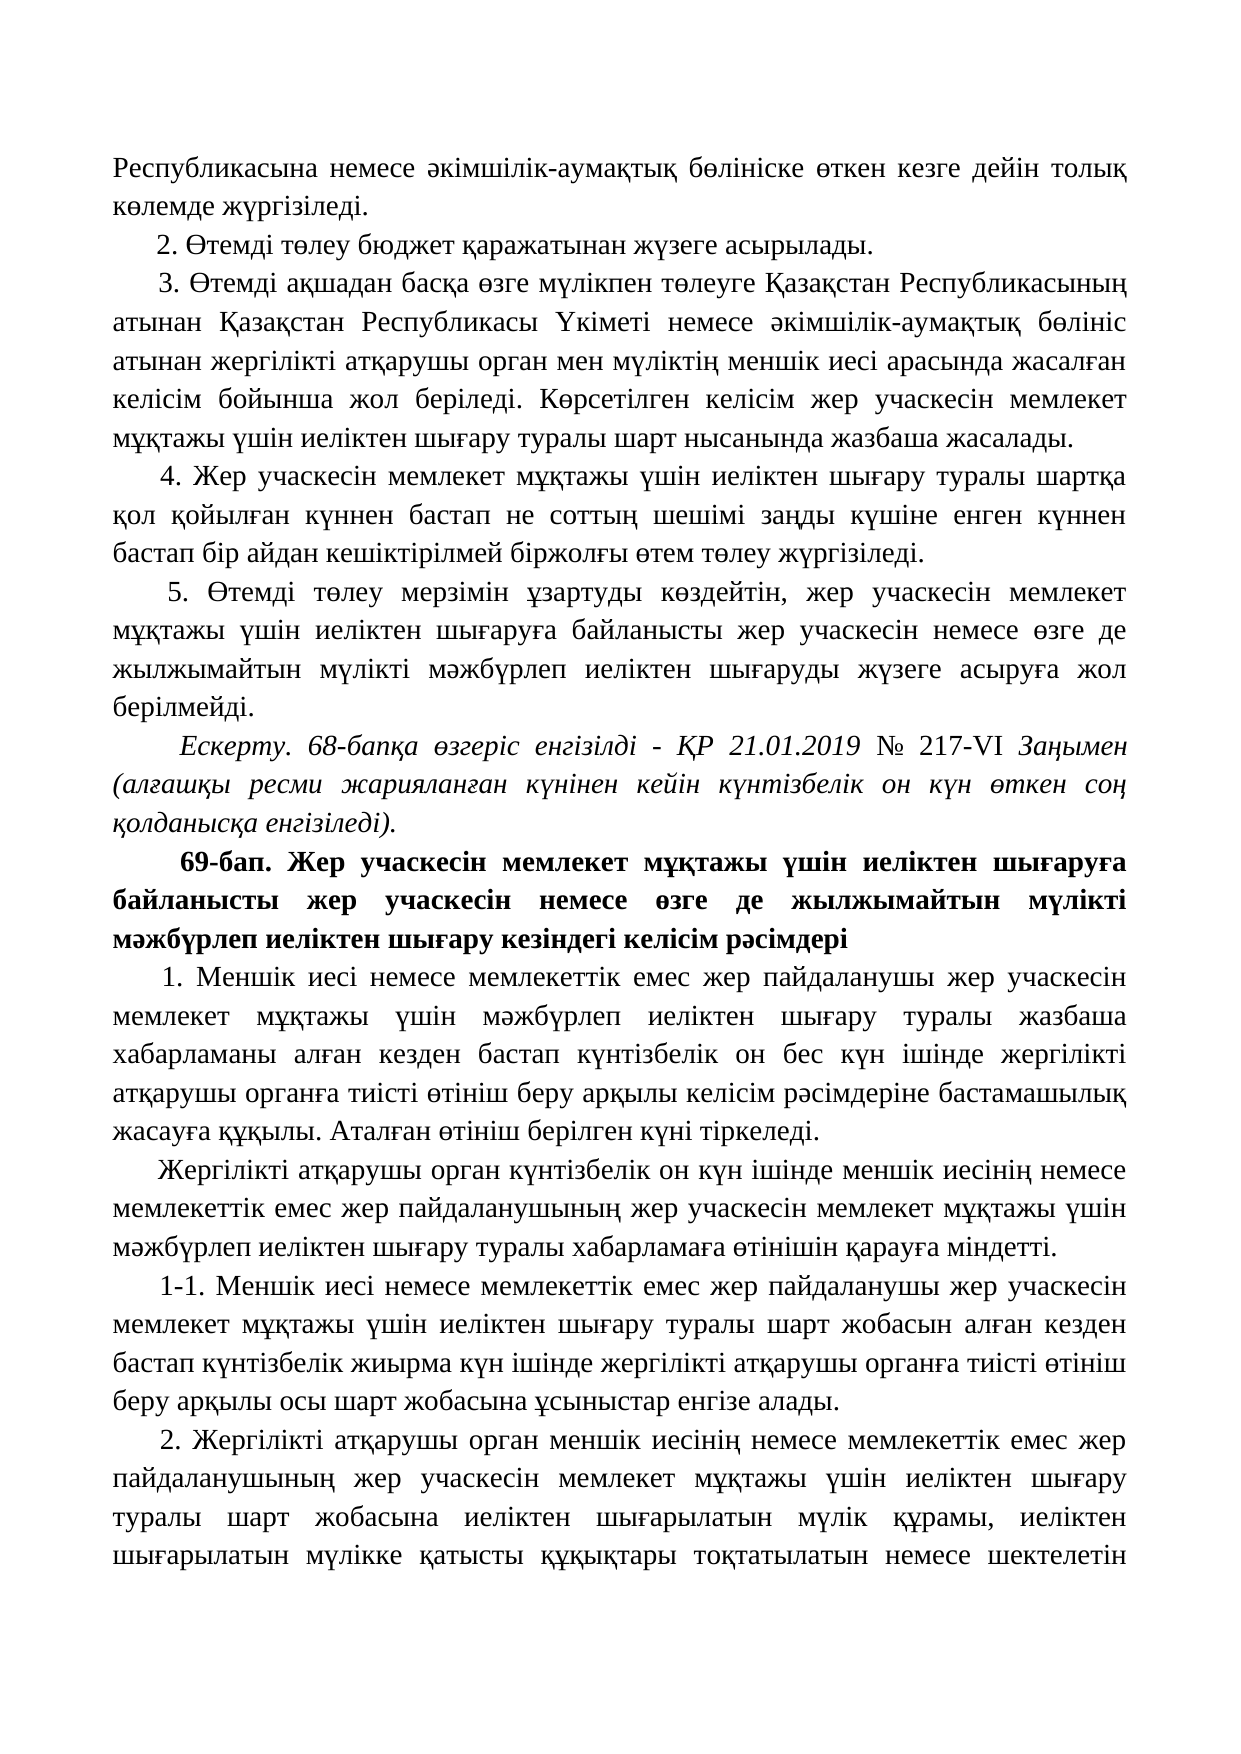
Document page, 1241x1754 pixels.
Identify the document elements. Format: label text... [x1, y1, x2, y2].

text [112, 150, 1128, 222]
text Жергілікті атқарушы орган күнтізбелік он күн ішінде меншік иесінің немесе мемлекеттік емес жер пайдаланушының жер учаскесін мемлекет мұқтажы үшін мәжбүрлеп иеліктен шығару туралы хабарламаға өтінішін қарауға міндетті. [112, 1152, 1128, 1263]
text Ескерту. 68-бапқа өзгеріс енгізілді - ҚР 21.01.2019 № 217-VI Заңымен (алғашқы ресми жарияланған күнінен кейін күнтізбелік он күн өткен соң қолданысқа енгізіледі). [112, 728, 1128, 839]
text 5. Өтемді төлеу мерзімін ұзартуды көздейтін, жер учаскесін мемлекет мұқтажы үшін иеліктен шығаруға байланысты жер учаскесін немесе өзге де жылжымайтын мүлікті мәжбүрлеп иеліктен шығаруды жүзеге асыруға жол берілмейді. [112, 574, 1128, 723]
text 3. Өтемді ақшадан басқа өзге мүлікпен төлеуге Қазақстан Республикасының атынан Қазақстан Республикасы Үкіметі немесе әкімшілік-аумақтық бөлініс атынан жергілікті атқарушы орган мен мүліктің меншік иесі арасында жасалған келісім бойынша жол беріледі. Көрсетілген келісім жер учаскесін мемлекет мұқтажы үшін иеліктен шығару туралы шарт нысанында жазбаша жасалады. [112, 266, 1128, 453]
text 1. Меншік иесі немесе мемлекеттік емес жер пайдаланушы жер учаскесін мемлекет мұқтажы үшін мәжбүрлеп иеліктен шығару туралы жазбаша хабарламаны алған кезден бастап күнтізбелік он бес күн ішінде жергілікті атқарушы органға тиісті өтініш беру арқылы келісім рәсімдеріне бастамашылық жасауға құқылы. Аталған өтініш берілген күні тіркеледі. [112, 959, 1128, 1147]
text 2. Өтемді төлеу бюджет қаражатынан жүзеге асырылады. [112, 227, 1128, 261]
text 4. Жер учаскесін мемлекет мұқтажы үшін иеліктен шығару туралы шартқа қол қойылған күннен бастап не соттың шешімі заңды күшіне енген күннен бастап бір айдан кешіктірілмей біржолғы өтем төлеу жүргізіледі. [112, 458, 1128, 569]
text 1-1. Меншік иесі немесе мемлекеттік емес жер пайдаланушы жер учаскесін мемлекет мұқтажы үшін иеліктен шығару туралы шарт жобасын алған кезден бастап күнтізбелік жиырма күн ішінде жергілікті атқарушы органға тиісті өтініш беру арқылы осы шарт жобасына ұсыныстар енгізе алады. [112, 1268, 1128, 1417]
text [112, 1422, 1128, 1571]
text 69-бап. Жер учаскесін мемлекет мұқтажы үшін иеліктен шығаруға байланысты жер учаскесін немесе өзге де жылжымайтын мүлікті мәжбүрлеп иеліктен шығару кезіндегі келісім рәсімдері [112, 844, 1128, 954]
